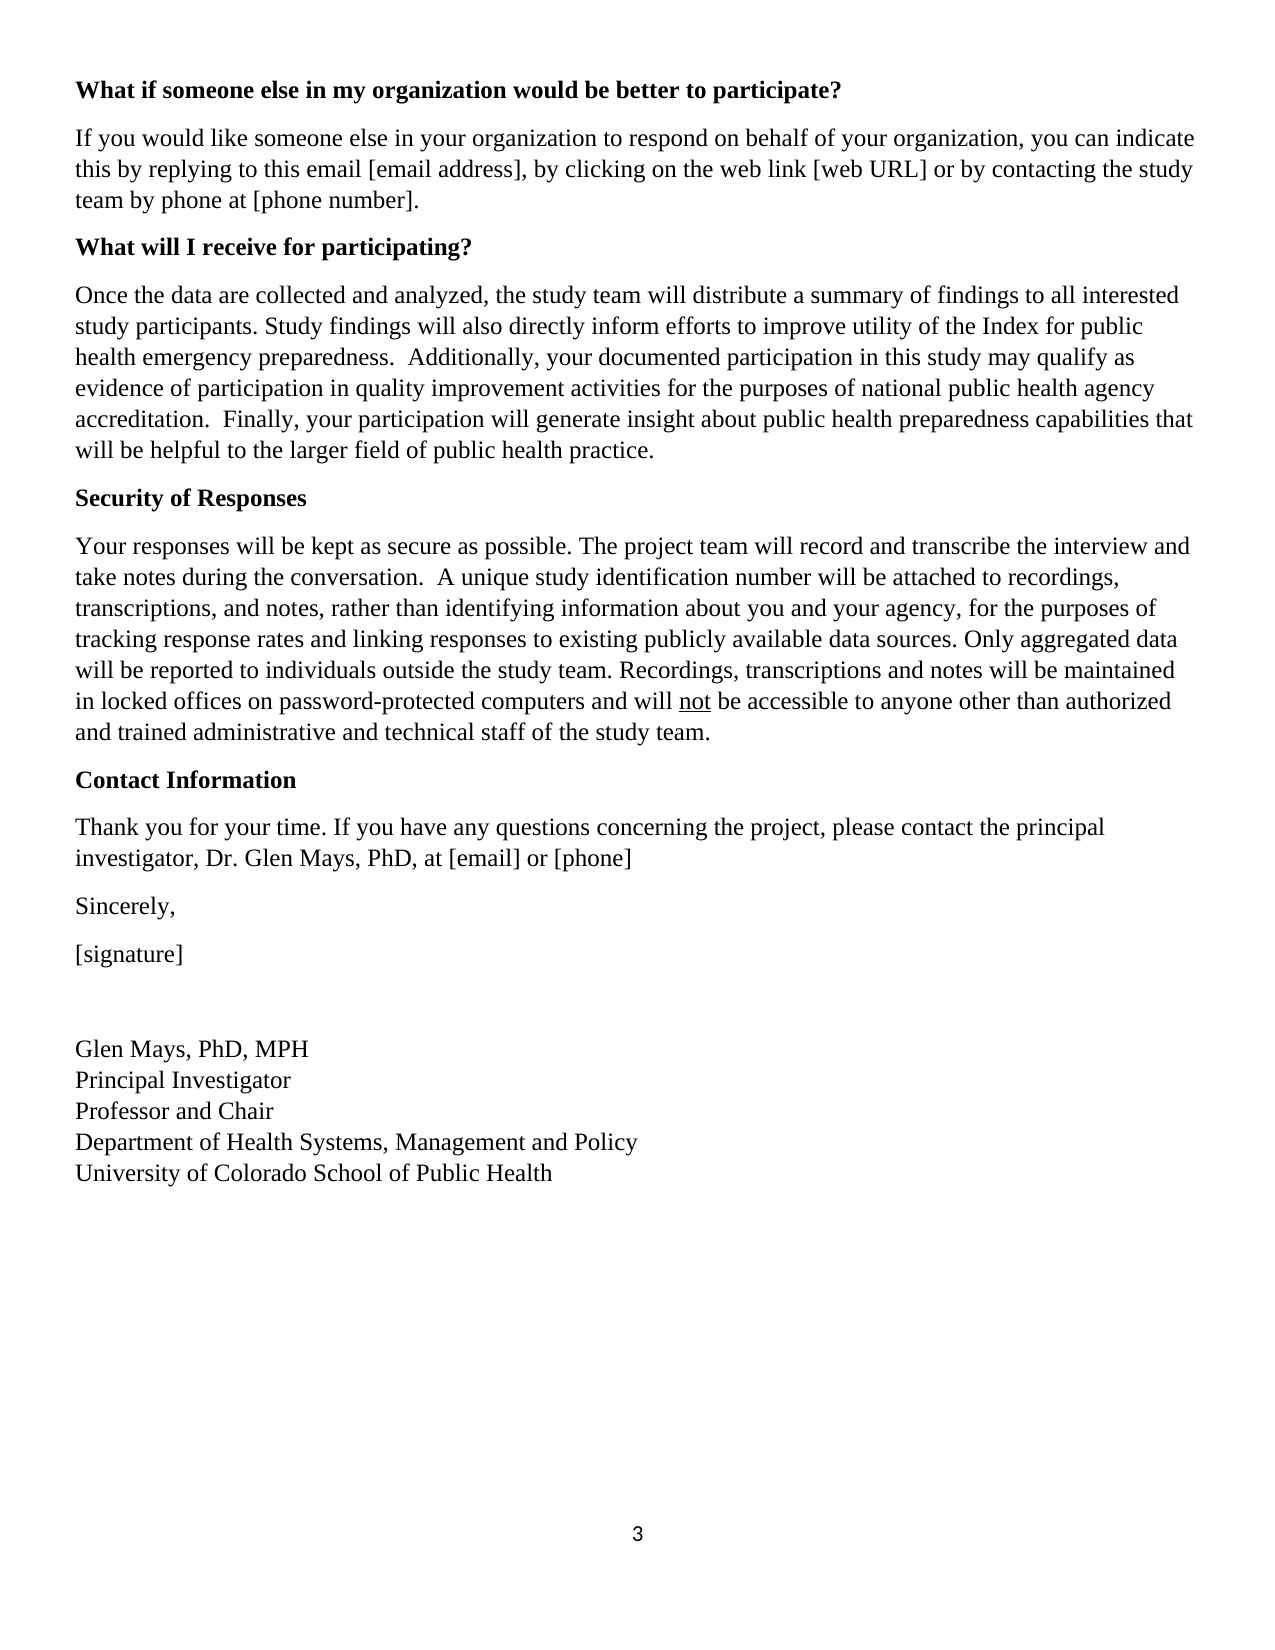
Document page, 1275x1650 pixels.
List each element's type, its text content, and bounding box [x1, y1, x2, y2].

text Thank you for your time. If you have any questions concerning the project, please contact the principal investigator, Dr. Glen Mays, PhD, at [email] or [phone] [75, 812, 1200, 872]
text Contact Information [75, 765, 1200, 793]
text Security of Responses [75, 483, 1200, 512]
text What if someone else in my organization would be better to participate? [75, 75, 1200, 104]
text Your responses will be kept as secure as possible. The project team will record and transcribe the interview and take notes during the conversation. A unique study identification number will be attached to recordings, transcriptions, and notes, rather than identifying information about you and your agency, for the purposes of tracking response rates and linking responses to existing publicly available data sources. Only aggregated data will be reported to individuals outside the study team. Recordings, transcriptions and notes will be maintained in locked offices on password-protected computers and will not be accessible to anyone other than authorized and trained administrative and technical staff of the study team. [75, 531, 1200, 746]
text Sincerely, [75, 891, 1200, 920]
text What will I receive for participating? [75, 232, 1200, 261]
text [signature] [75, 939, 1200, 968]
text Once the data are collected and analyzed, the study team will distribute a summary of findings to all interested study participants. Study findings will also directly inform efforts to improve utility of the Index for public health emergency preparedness. Additionally, your documented participation in this study may qualify as evidence of participation in quality improvement activities for the purposes of national public health agency accreditation. Finally, your participation will generate insight about public health preparedness capabilities that will be helpful to the larger field of public health practice. [75, 280, 1200, 464]
text If you would like someone else in your organization to respond on behalf of your organization, you can indicate this by replying to this email [email address], by clicking on the web link [web URL] or by contacting the study team by phone at [phone number]. [75, 123, 1200, 213]
text Glen Mays, PhD, MPH Principal Investigator Professor and Chair Department of Health Systems, Management and Policy University of Colorado School of Public Health [75, 1034, 1200, 1187]
